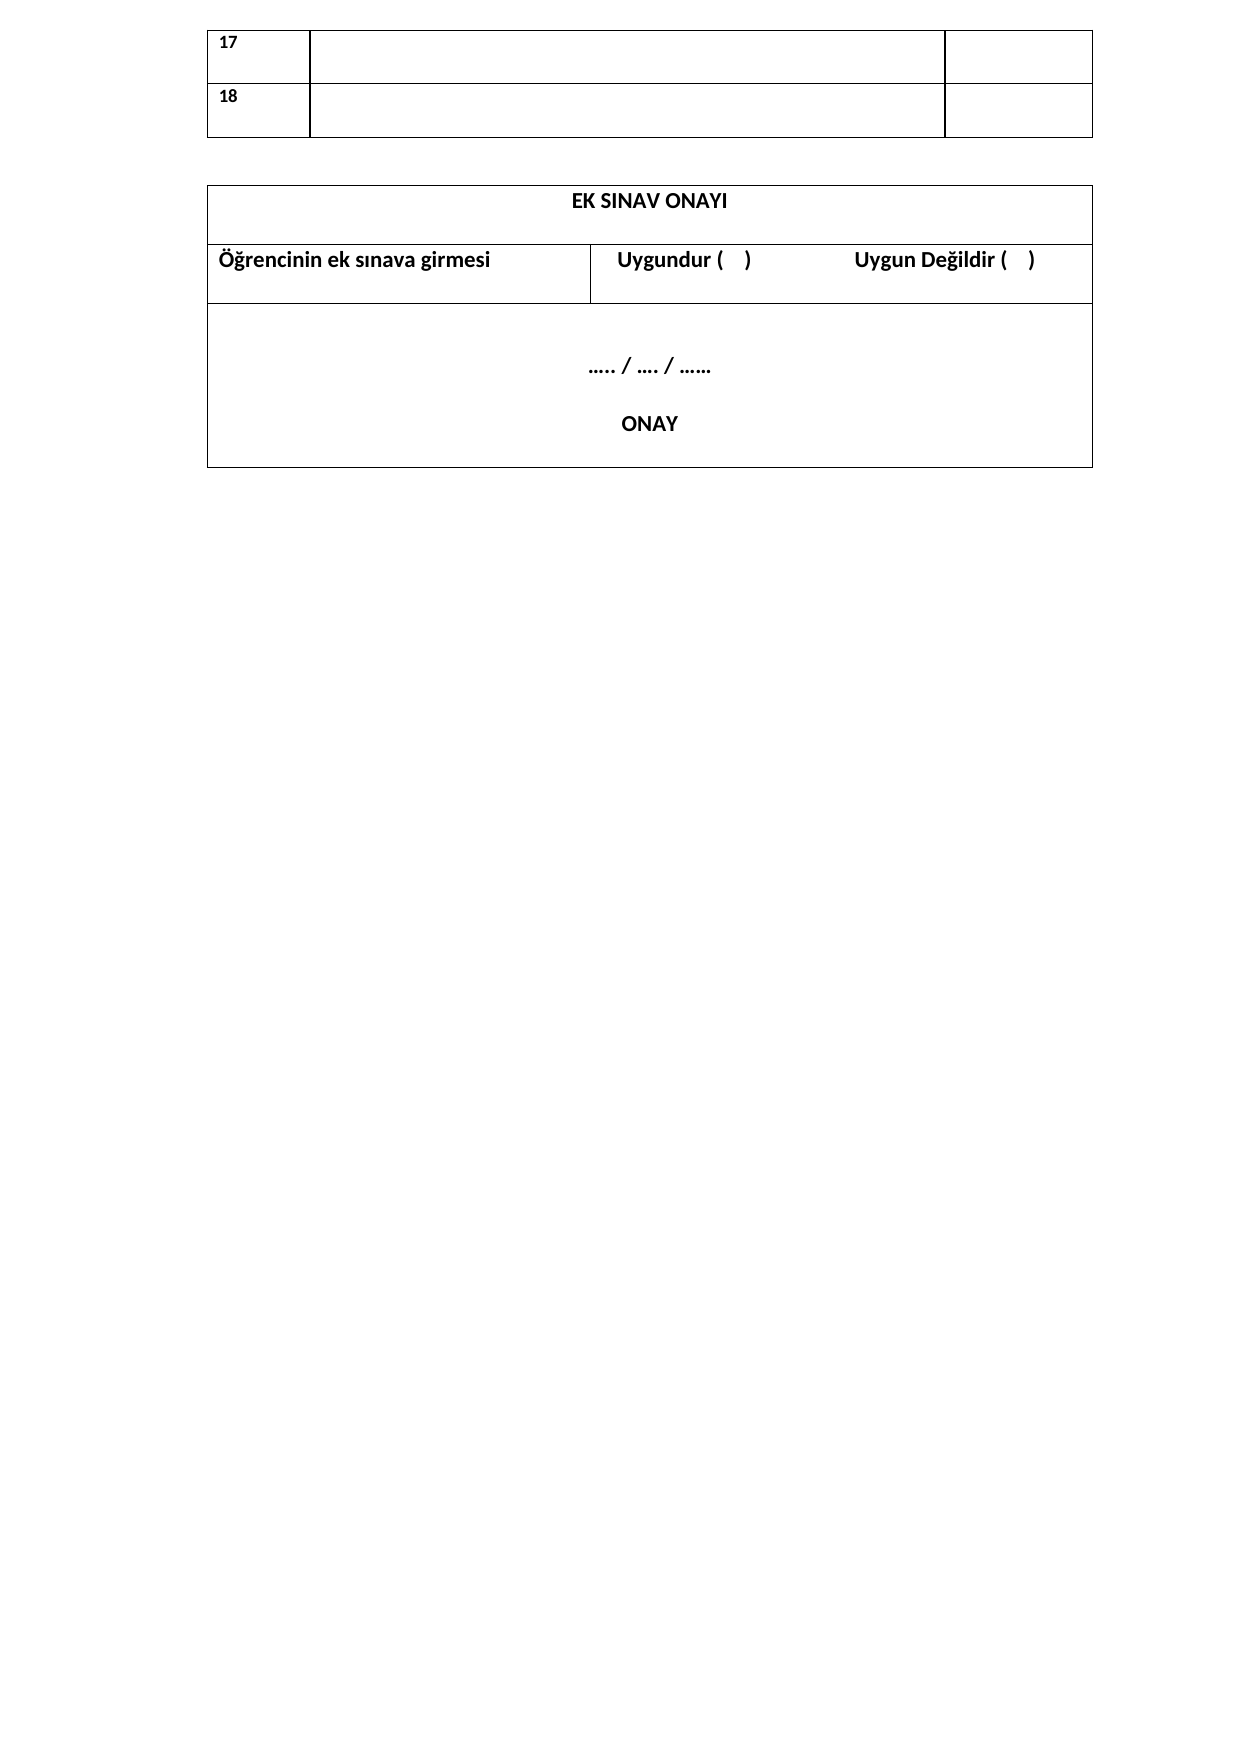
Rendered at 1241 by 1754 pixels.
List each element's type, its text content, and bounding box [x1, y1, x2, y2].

table_cell 18 [208, 84, 309, 137]
table_cell [311, 31, 944, 83]
table_cell Uygundur ( ) Uygun Değildir ( ) [591, 245, 1092, 303]
table_cell 17 [208, 31, 309, 83]
table_cell [946, 31, 1092, 83]
table_cell [946, 84, 1092, 137]
table_cell Öğrencinin ek sınava girmesi [208, 245, 590, 303]
table_header EK SINAV ONAYI [208, 186, 1092, 244]
table_cell [311, 84, 944, 137]
table_cell ….. / …. / …… ONAY [208, 304, 1092, 467]
